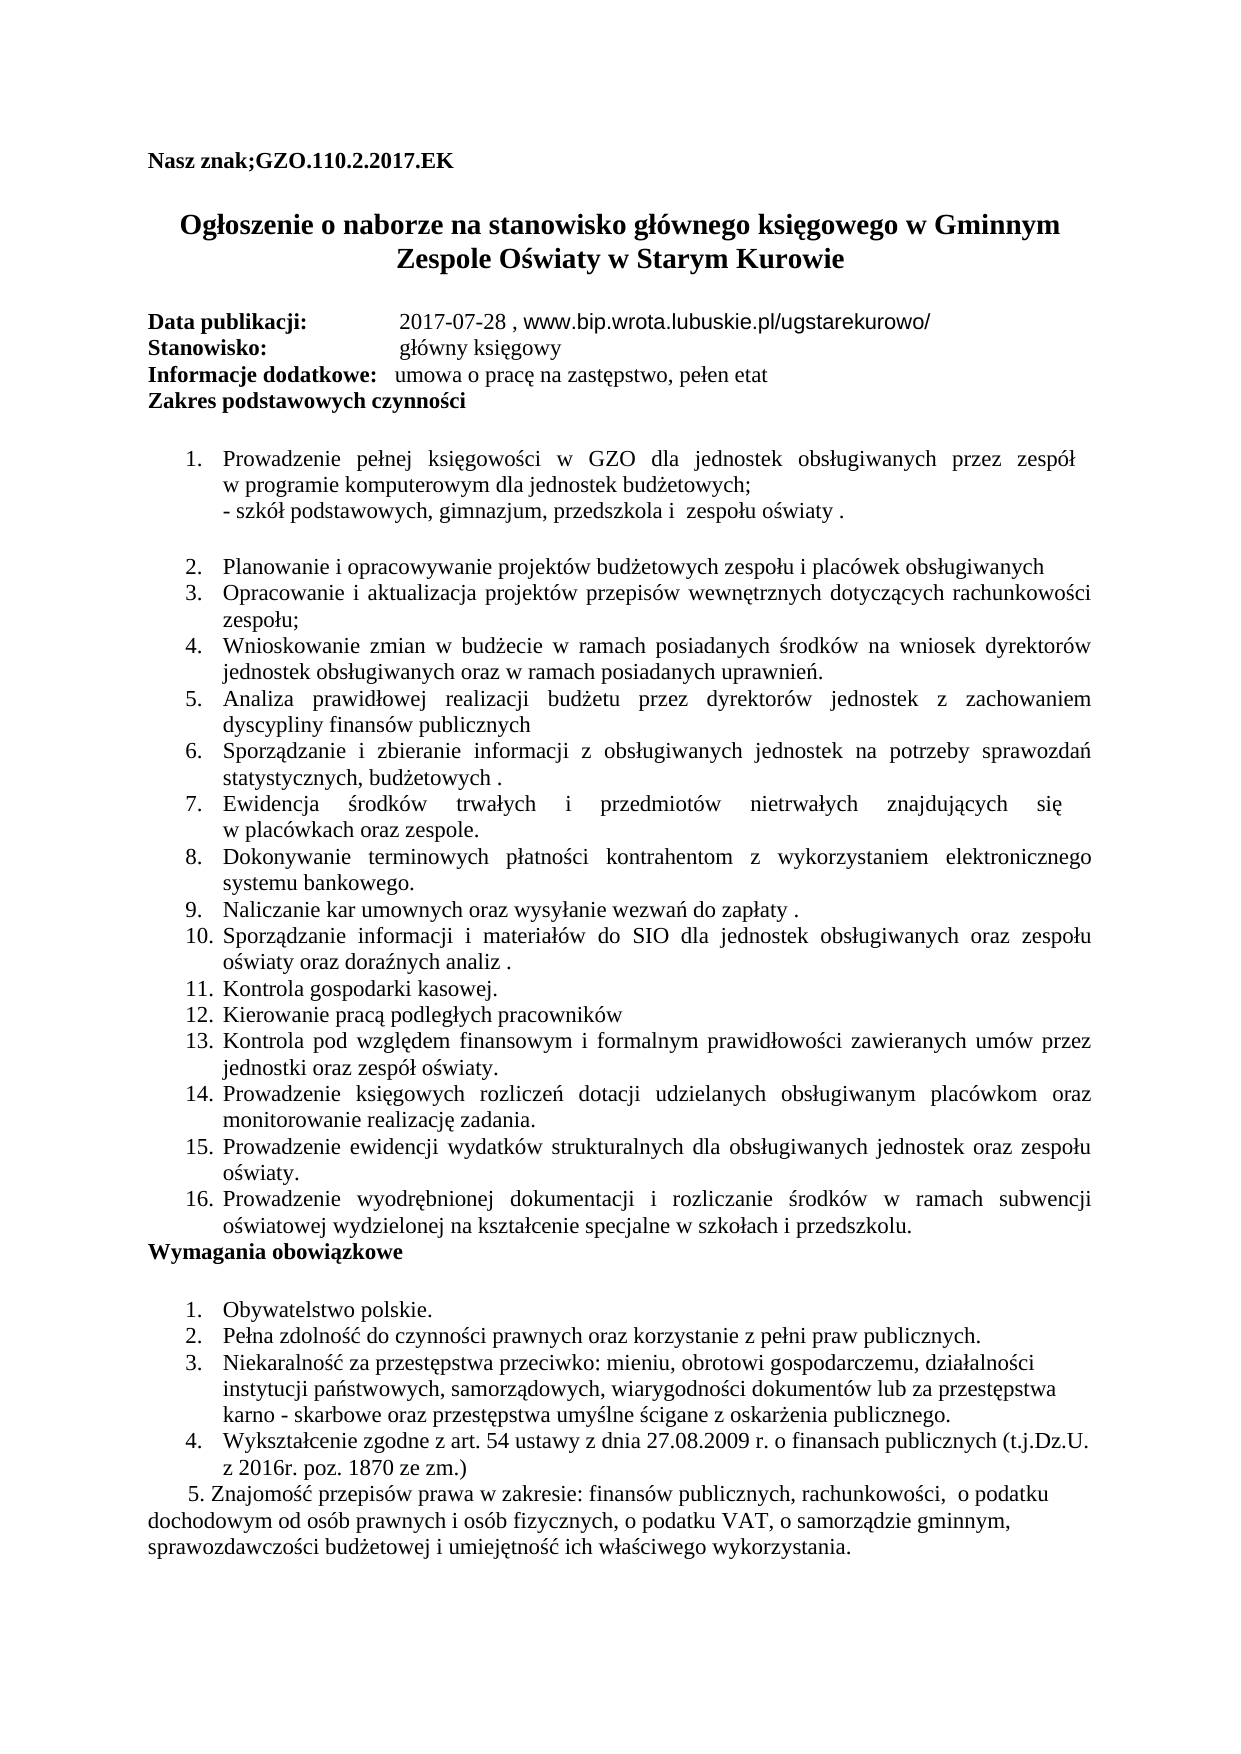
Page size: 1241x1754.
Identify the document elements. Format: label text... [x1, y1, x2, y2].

list Naliczanie kar umownych oraz wysyłanie wezwań do zapłaty . [185, 896, 1093, 922]
list Sporządzanie i zbieranie informacji z obsługiwanych jednostek na potrzeby sprawozdań statystycznych, budżetowych . [185, 737, 1093, 790]
list Pełna zdolność do czynności prawnych oraz korzystanie z pełni praw publicznych. [185, 1322, 1093, 1348]
text 5. Znajomość przepisów prawa w zakresie: finansów publicznych, rachunkowości, o podatku dochodowym od osób prawnych i osób fizycznych, o podatku VAT, o samorządzie gminnym, sprawozdawczości budżetowej i umiejętność ich właściwego wykorzystania. [148, 1480, 1093, 1559]
list Wykształcenie zgodne z art. 54 ustawy z dnia 27.08.2009 r. o finansach publicznych (t.j.Dz.U. z 2016r. poz. 1870 ze zm.) [185, 1428, 1093, 1480]
text Wymagania obowiązkowe [148, 1238, 1093, 1264]
text Ogłoszenie o naborze na stanowisko głównego księgowego w Gminnym Zespole Oświaty w Starym Kurowie [148, 207, 1093, 274]
list Kierowanie pracą podległych pracowników [185, 1001, 1093, 1027]
list Sporządzanie informacji i materiałów do SIO dla jednostek obsługiwanych oraz zespołu oświaty oraz doraźnych analiz . [185, 922, 1093, 975]
list Analiza prawidłowej realizacji budżetu przez dyrektorów jednostek z zachowaniem dyscypliny finansów publicznych [185, 685, 1093, 737]
list Prowadzenie księgowych rozliczeń dotacji udzielanych obsługiwanym placówkom oraz monitorowanie realizację zadania. [185, 1080, 1093, 1133]
list Ewidencja środków trwałych i przedmiotów nietrwałych znajdujących się w placówkach oraz zespole. [185, 790, 1093, 843]
text Zakres podstawowych czynności [148, 387, 1093, 413]
list - szkół podstawowych, gimnazjum, przedszkola i zespołu oświaty . [223, 497, 1093, 524]
list Dokonywanie terminowych płatności kontrahentom z wykorzystaniem elektronicznego systemu bankowego. [185, 843, 1093, 896]
list Prowadzenie ewidencji wydatków strukturalnych dla obsługiwanych jednostek oraz zespołu oświaty. [185, 1133, 1093, 1186]
list Obywatelstwo polskie. [185, 1296, 1093, 1322]
list Kontrola gospodarki kasowej. [185, 975, 1093, 1001]
list Opracowanie i aktualizacja projektów przepisów wewnętrznych dotyczących rachunkowości zespołu; [185, 579, 1093, 632]
text Nasz znak;GZO.110.2.2017.EK [148, 148, 1093, 174]
list Prowadzenie pełnej księgowości w GZO dla jednostek obsługiwanych przez zespół w programie komputerowym dla jednostek budżetowych; [185, 445, 1093, 497]
list Wnioskowanie zmian w budżecie w ramach posiadanych środków na wniosek dyrektorów jednostek obsługiwanych oraz w ramach posiadanych uprawnień. [185, 632, 1093, 685]
list Niekaralność za przestępstwa przeciwko: mieniu, obrotowi gospodarczemu, działalności instytucji państwowych, samorządowych, wiarygodności dokumentów lub za przestępstwa karno - skarbowe oraz przestępstwa umyślne ścigane z oskarżenia publicznego. [185, 1348, 1093, 1428]
text Data publikacji: 2017-07-28 , www.bip.wrota.lubuskie.pl/ugstarekurowo/ Stanowisko: główny księgowy Informacje dodatkowe: umowa o pracę na zastępstwo, pełen etat [148, 308, 1093, 387]
list Kontrola pod względem finansowym i formalnym prawidłowości zawieranych umów przez jednostki oraz zespół oświaty. [185, 1027, 1093, 1080]
list Prowadzenie wyodrębnionej dokumentacji i rozliczanie środków w ramach subwencji oświatowej wydzielonej na kształcenie specjalne w szkołach i przedszkolu. [185, 1186, 1093, 1238]
list Planowanie i opracowywanie projektów budżetowych zespołu i placówek obsługiwanych [185, 553, 1093, 579]
